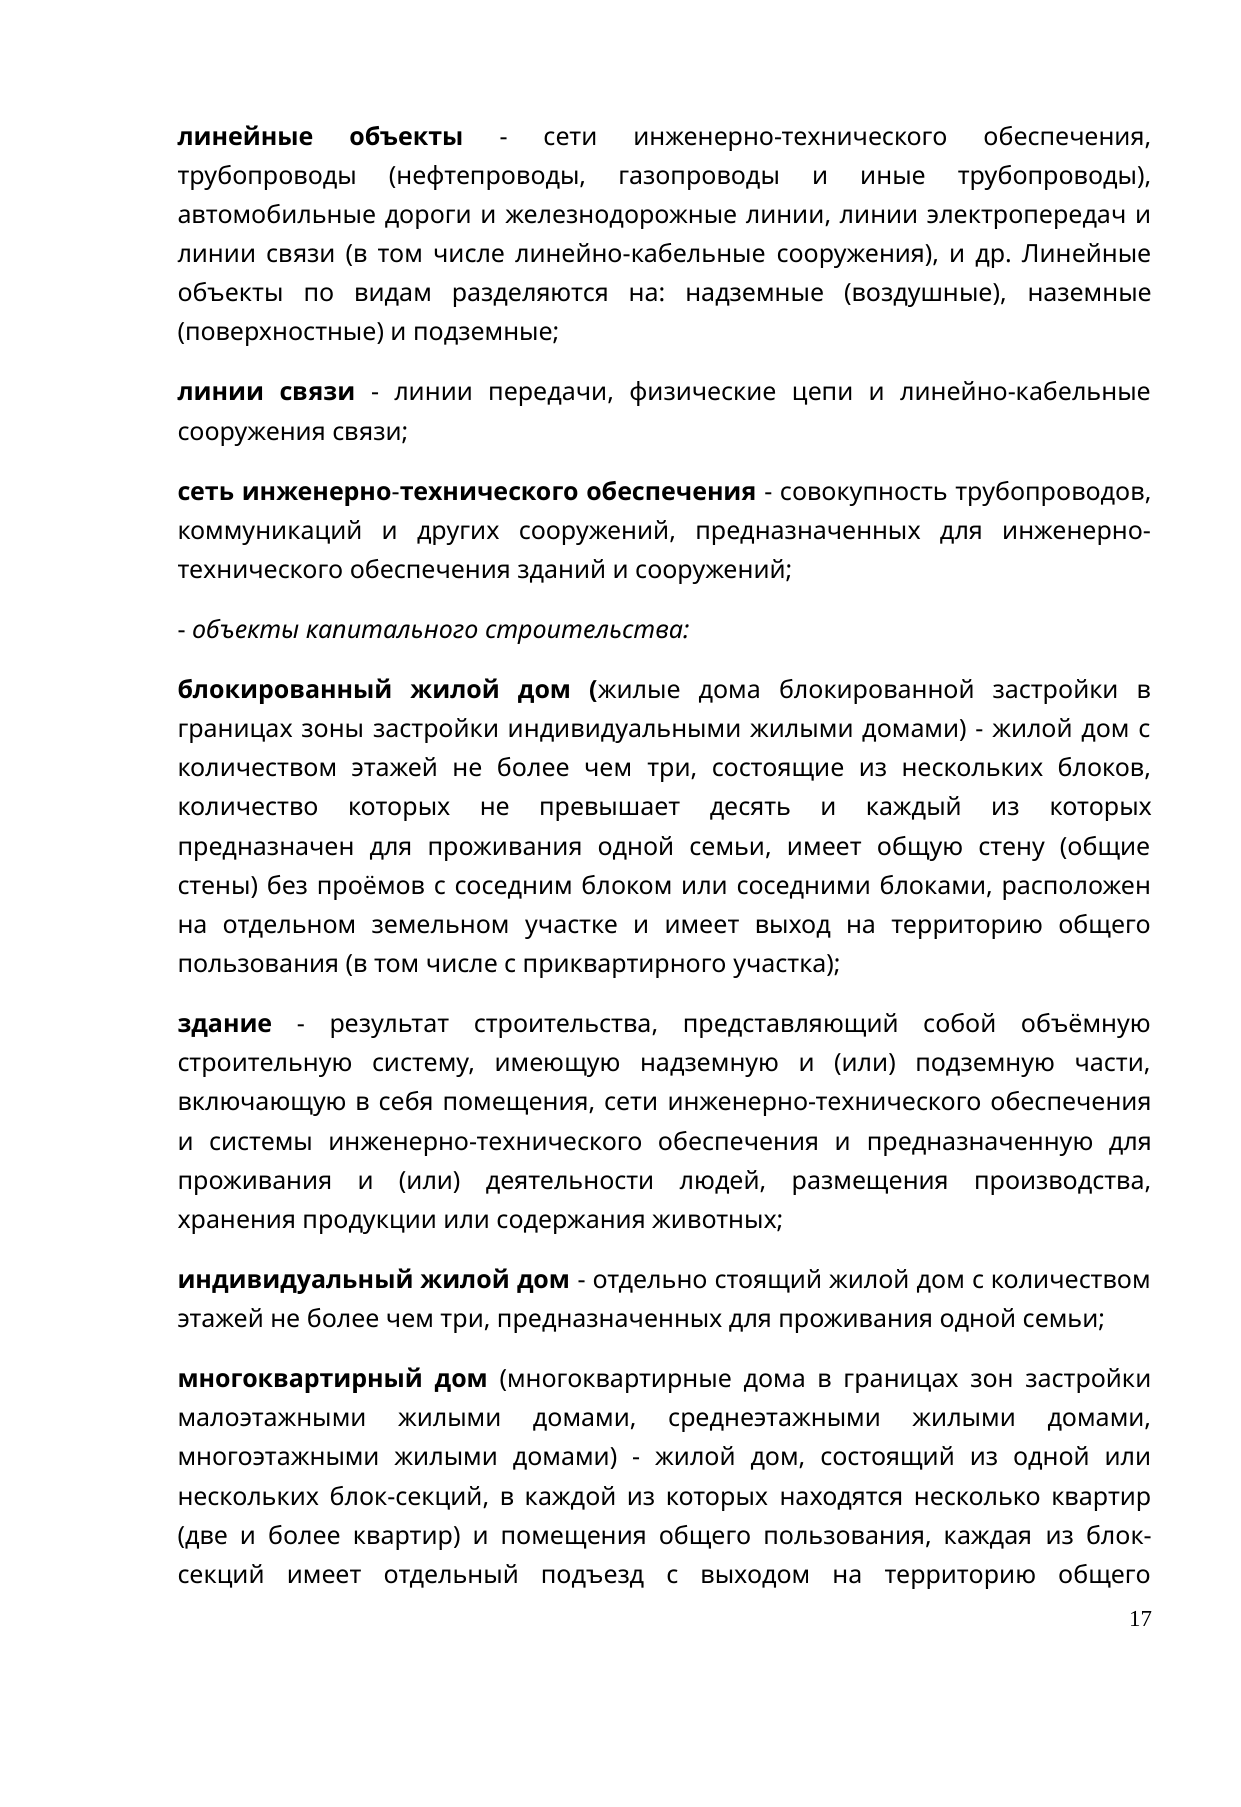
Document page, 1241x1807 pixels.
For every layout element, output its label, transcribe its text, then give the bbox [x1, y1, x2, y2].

text - объекты капитального строительства: [177, 611, 1152, 646]
text здание - результат строительства, представляющий собой объёмную строительную систему, имеющую надземную и (или) подземную части, включающую в себя помещения, сети инженерно-технического обеспечения и системы инженерно-технического обеспечения и предназначенную для проживания и (или) деятельности людей, размещения производства, хранения продукции или содержания животных; [177, 1006, 1152, 1236]
text линии связи - линии передачи, физические цепи и линейно-кабельные сооружения связи; [177, 374, 1152, 447]
text линейные объекты - сети инженерно-технического обеспечения, трубопроводы (нефтепроводы, газопроводы и иные трубопроводы), автомобильные дороги и железнодорожные линии, линии электропередач и линии связи (в том числе линейно-кабельные сооружения), и др. Линейные объекты по видам разделяются на: надземные (воздушные), наземные (поверхностные) и подземные; [177, 118, 1152, 348]
text блокированный жилой дом (жилые дома блокированной застройки в границах зоны застройки индивидуальными жилыми домами) - жилой дом с количеством этажей не более чем три, состоящие из нескольких блоков, количество которых не превышает десять и каждый из которых предназначен для проживания одной семьи, имеет общую стену (общие стены) без проёмов с соседним блоком или соседними блоками, расположен на отдельном земельном участке и имеет выход на территорию общего пользования (в том числе с приквартирного участка); [177, 671, 1152, 980]
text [177, 1361, 1152, 1591]
text индивидуальный жилой дом - отдельно стоящий жилой дом с количеством этажей не более чем три, предназначенных для проживания одной семьи; [177, 1261, 1152, 1335]
text сеть инженерно-технического обеспечения - совокупность трубопроводов, коммуникаций и других сооружений, предназначенных для инженерно-технического обеспечения зданий и сооружений; [177, 473, 1152, 586]
